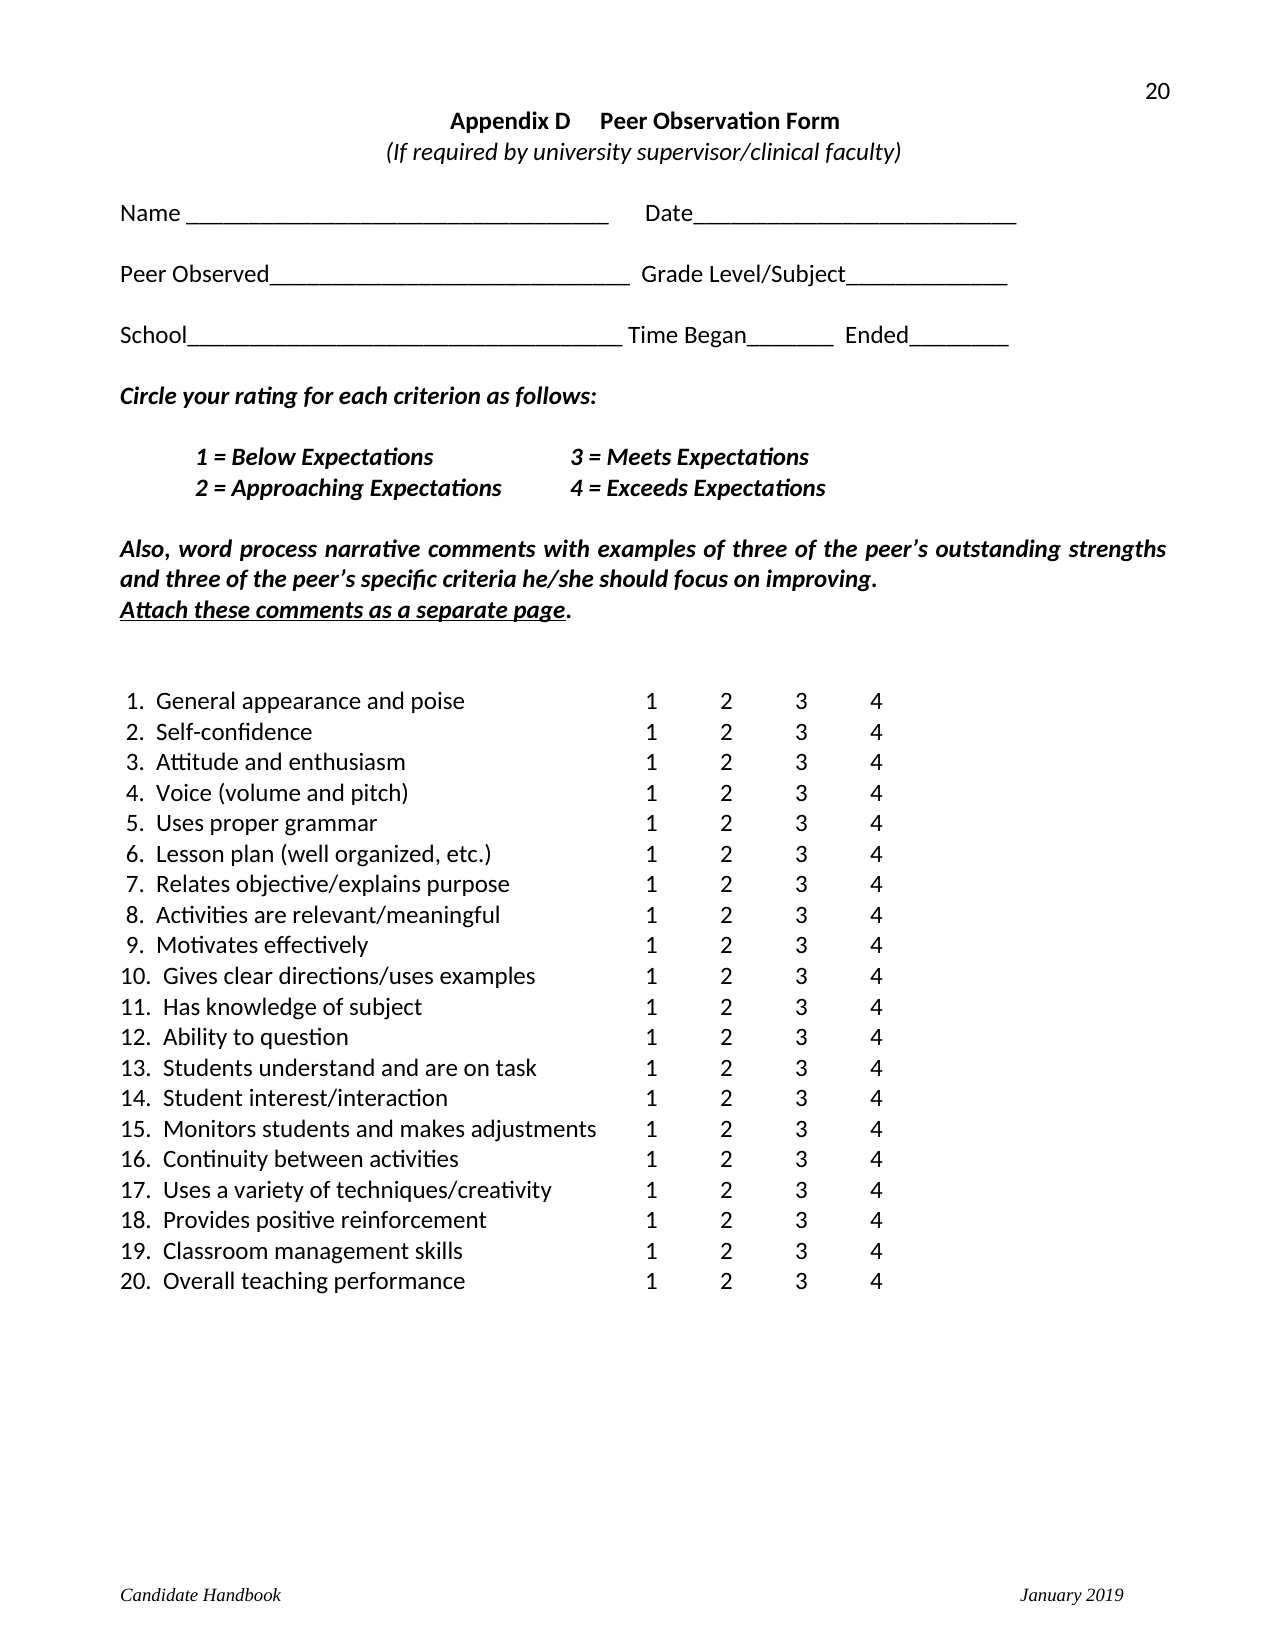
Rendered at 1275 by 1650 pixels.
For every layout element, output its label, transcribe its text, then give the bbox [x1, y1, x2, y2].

text 20. Overall teaching performance 1 2 3 4 [120, 1265, 1170, 1296]
text Peer Observed_____________________________ Grade Level/Subject_____________ [120, 258, 1170, 289]
text 17. Uses a variety of techniques/creativity 1 2 3 4 [120, 1174, 1170, 1204]
text 4. Voice (volume and pitch) 1 2 3 4 [120, 777, 1170, 807]
text (If required by university supervisor/clinical faculty) [120, 136, 1170, 167]
text 1. General appearance and poise 1 2 3 4 [120, 685, 1170, 716]
text 15. Monitors students and makes adjustments 1 2 3 4 [120, 1113, 1170, 1143]
text 1 = Below Expectations 3 = Meets Expectations [120, 441, 1170, 472]
text 3. Attitude and enthusiasm 1 2 3 4 [120, 746, 1170, 777]
text 12. Ability to question 1 2 3 4 [120, 1021, 1170, 1052]
subtitle Appendix D Peer Observation Form [120, 106, 1170, 136]
text 16. Continuity between activities 1 2 3 4 [120, 1143, 1170, 1174]
text 14. Student interest/interaction 1 2 3 4 [120, 1082, 1170, 1113]
text Attach these comments as a separate page. [120, 594, 1170, 624]
text Circle your rating for each criterion as follows: [120, 380, 1170, 411]
text 8. Activities are relevant/meaningful 1 2 3 4 [120, 899, 1170, 929]
text 5. Uses proper grammar 1 2 3 4 [120, 807, 1170, 838]
text 2. Self-confidence 1 2 3 4 [120, 716, 1170, 746]
text 10. Gives clear directions/uses examples 1 2 3 4 [120, 960, 1170, 991]
text 18. Provides positive reinforcement 1 2 3 4 [120, 1204, 1170, 1235]
text 2 = Approaching Expectations 4 = Exceeds Expectations [120, 472, 1170, 502]
text 7. Relates objective/explains purpose 1 2 3 4 [120, 868, 1170, 899]
text Also, word process narrative comments with examples of three of the peer’s outstanding strengths and three of the peer’s specific criteria he/she should focus on improving. [120, 533, 1170, 594]
text 13. Students understand and are on task 1 2 3 4 [120, 1052, 1170, 1082]
text 11. Has knowledge of subject 1 2 3 4 [120, 991, 1170, 1021]
text 9. Motivates effectively 1 2 3 4 [120, 929, 1170, 960]
text School___________________________________ Time Began_______ Ended________ [120, 319, 1170, 350]
text 19. Classroom management skills 1 2 3 4 [120, 1235, 1170, 1265]
text Name __________________________________ Date__________________________ [120, 197, 1170, 228]
text 6. Lesson plan (well organized, etc.) 1 2 3 4 [120, 838, 1170, 868]
